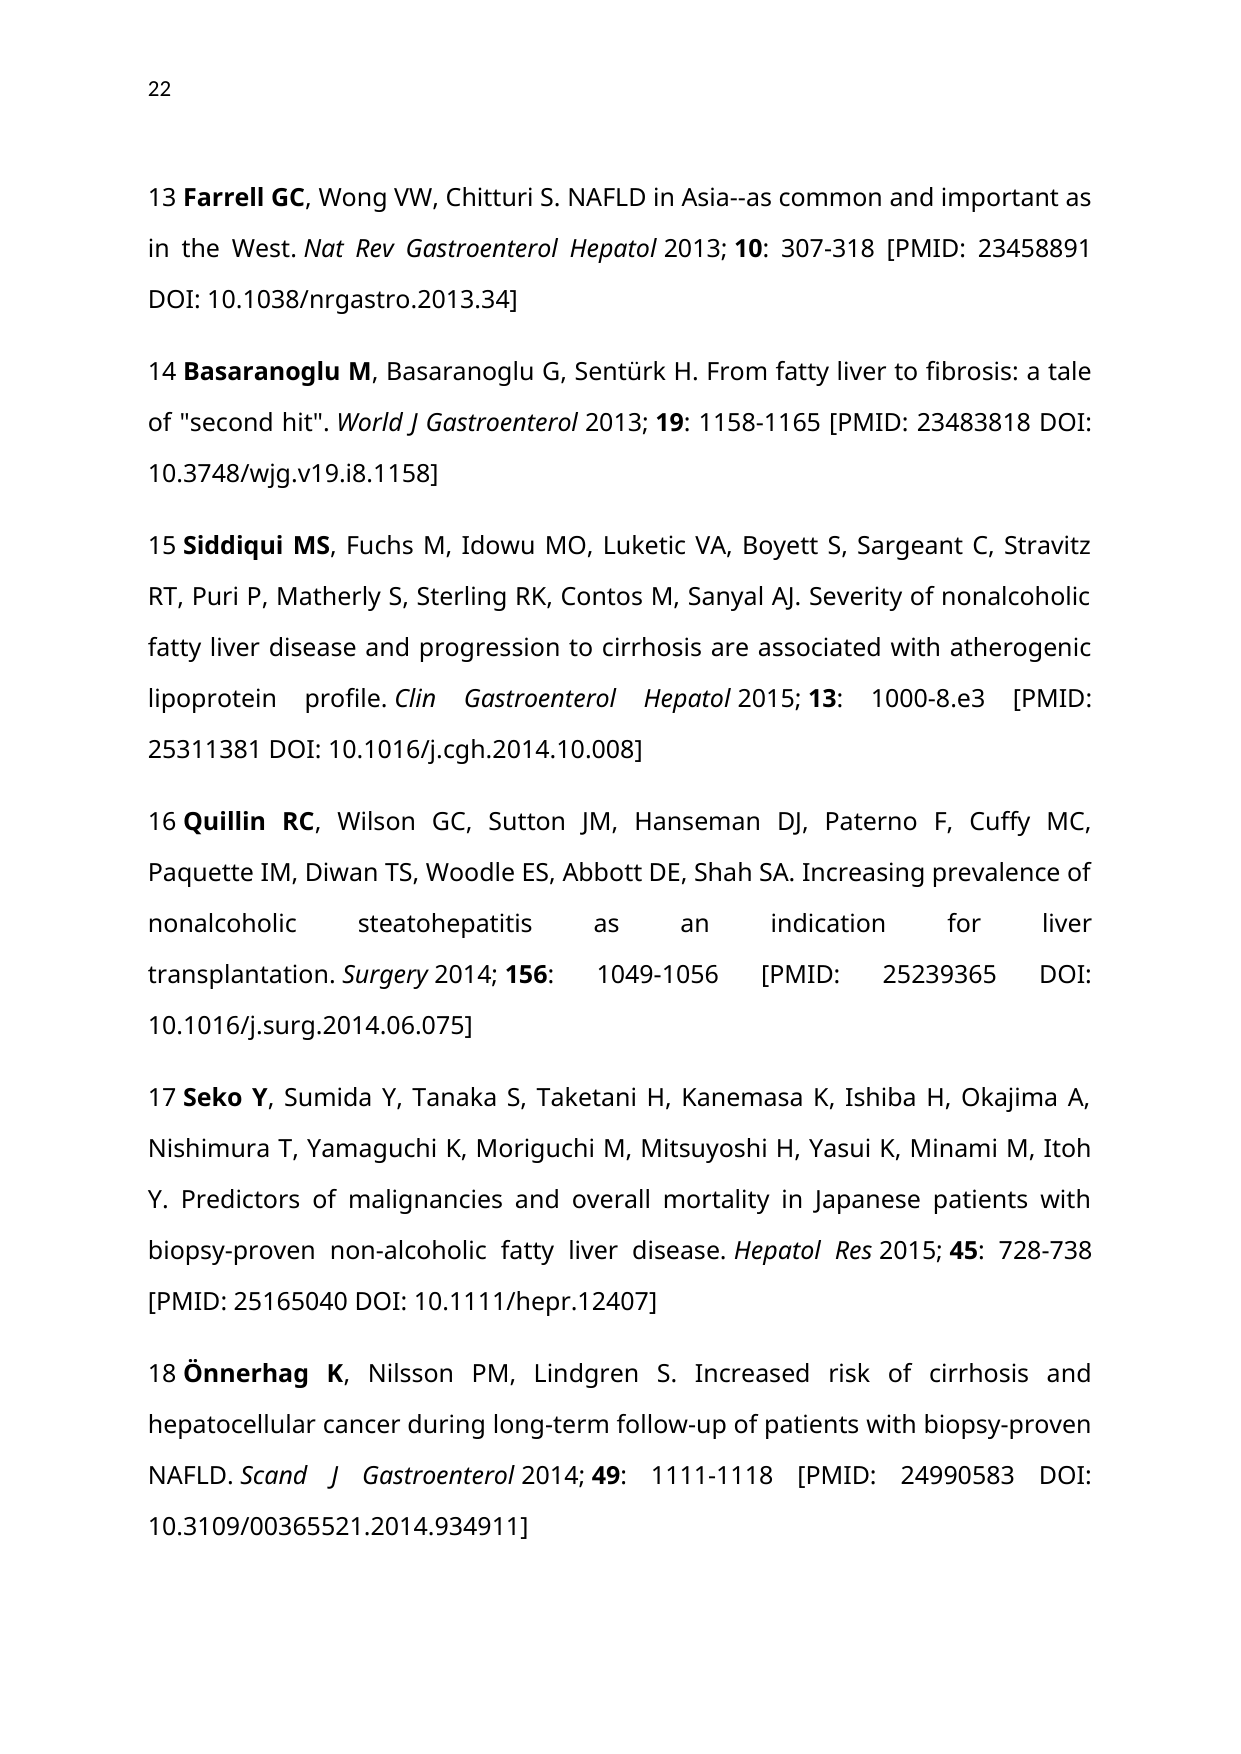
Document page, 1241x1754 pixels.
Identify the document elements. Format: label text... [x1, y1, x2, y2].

text 14 Basaranoglu M, Basaranoglu G, Sentürk H. From fatty liver to fibrosis: a tale of "second hit". World J Gastroenterol 2013; 19: 1158-1165 [PMID: 23483818 DOI: 10.3748/wjg.v19.i8.1158] [148, 353, 1092, 490]
text 17 Seko Y, Sumida Y, Tanaka S, Taketani H, Kanemasa K, Ishiba H, Okajima A, Nishimura T, Yamaguchi K, Moriguchi M, Mitsuyoshi H, Yasui K, Minami M, Itoh Y. Predictors of malignancies and overall mortality in Japanese patients with biopsy-proven non-alcoholic fatty liver disease. Hepatol Res 2015; 45: 728-738 [PMID: 25165040 DOI: 10.1111/hepr.12407] [148, 1079, 1092, 1318]
text 13 Farrell GC, Wong VW, Chitturi S. NAFLD in Asia--as common and important as in the West. Nat Rev Gastroenterol Hepatol 2013; 10: 307-318 [PMID: 23458891 DOI: 10.1038/nrgastro.2013.34] [148, 179, 1092, 316]
text 15 Siddiqui MS, Fuchs M, Idowu MO, Luketic VA, Boyett S, Sargeant C, Stravitz RT, Puri P, Matherly S, Sterling RK, Contos M, Sanyal AJ. Severity of nonalcoholic fatty liver disease and progression to cirrhosis are associated with atherogenic lipoprotein profile. Clin Gastroenterol Hepatol 2015; 13: 1000-8.e3 [PMID: 25311381 DOI: 10.1016/j.cgh.2014.10.008] [148, 527, 1092, 766]
text 16 Quillin RC, Wilson GC, Sutton JM, Hanseman DJ, Paterno F, Cuffy MC, Paquette IM, Diwan TS, Woodle ES, Abbott DE, Shah SA. Increasing prevalence of nonalcoholic steatohepatitis as an indication for liver transplantation. Surgery 2014; 156: 1049-1056 [PMID: 25239365 DOI: 10.1016/j.surg.2014.06.075] [148, 803, 1092, 1042]
text 18 Önnerhag K, Nilsson PM, Lindgren S. Increased risk of cirrhosis and hepatocellular cancer during long-term follow-up of patients with biopsy-proven NAFLD. Scand J Gastroenterol 2014; 49: 1111-1118 [PMID: 24990583 DOI: 10.3109/00365521.2014.934911] [148, 1356, 1092, 1543]
